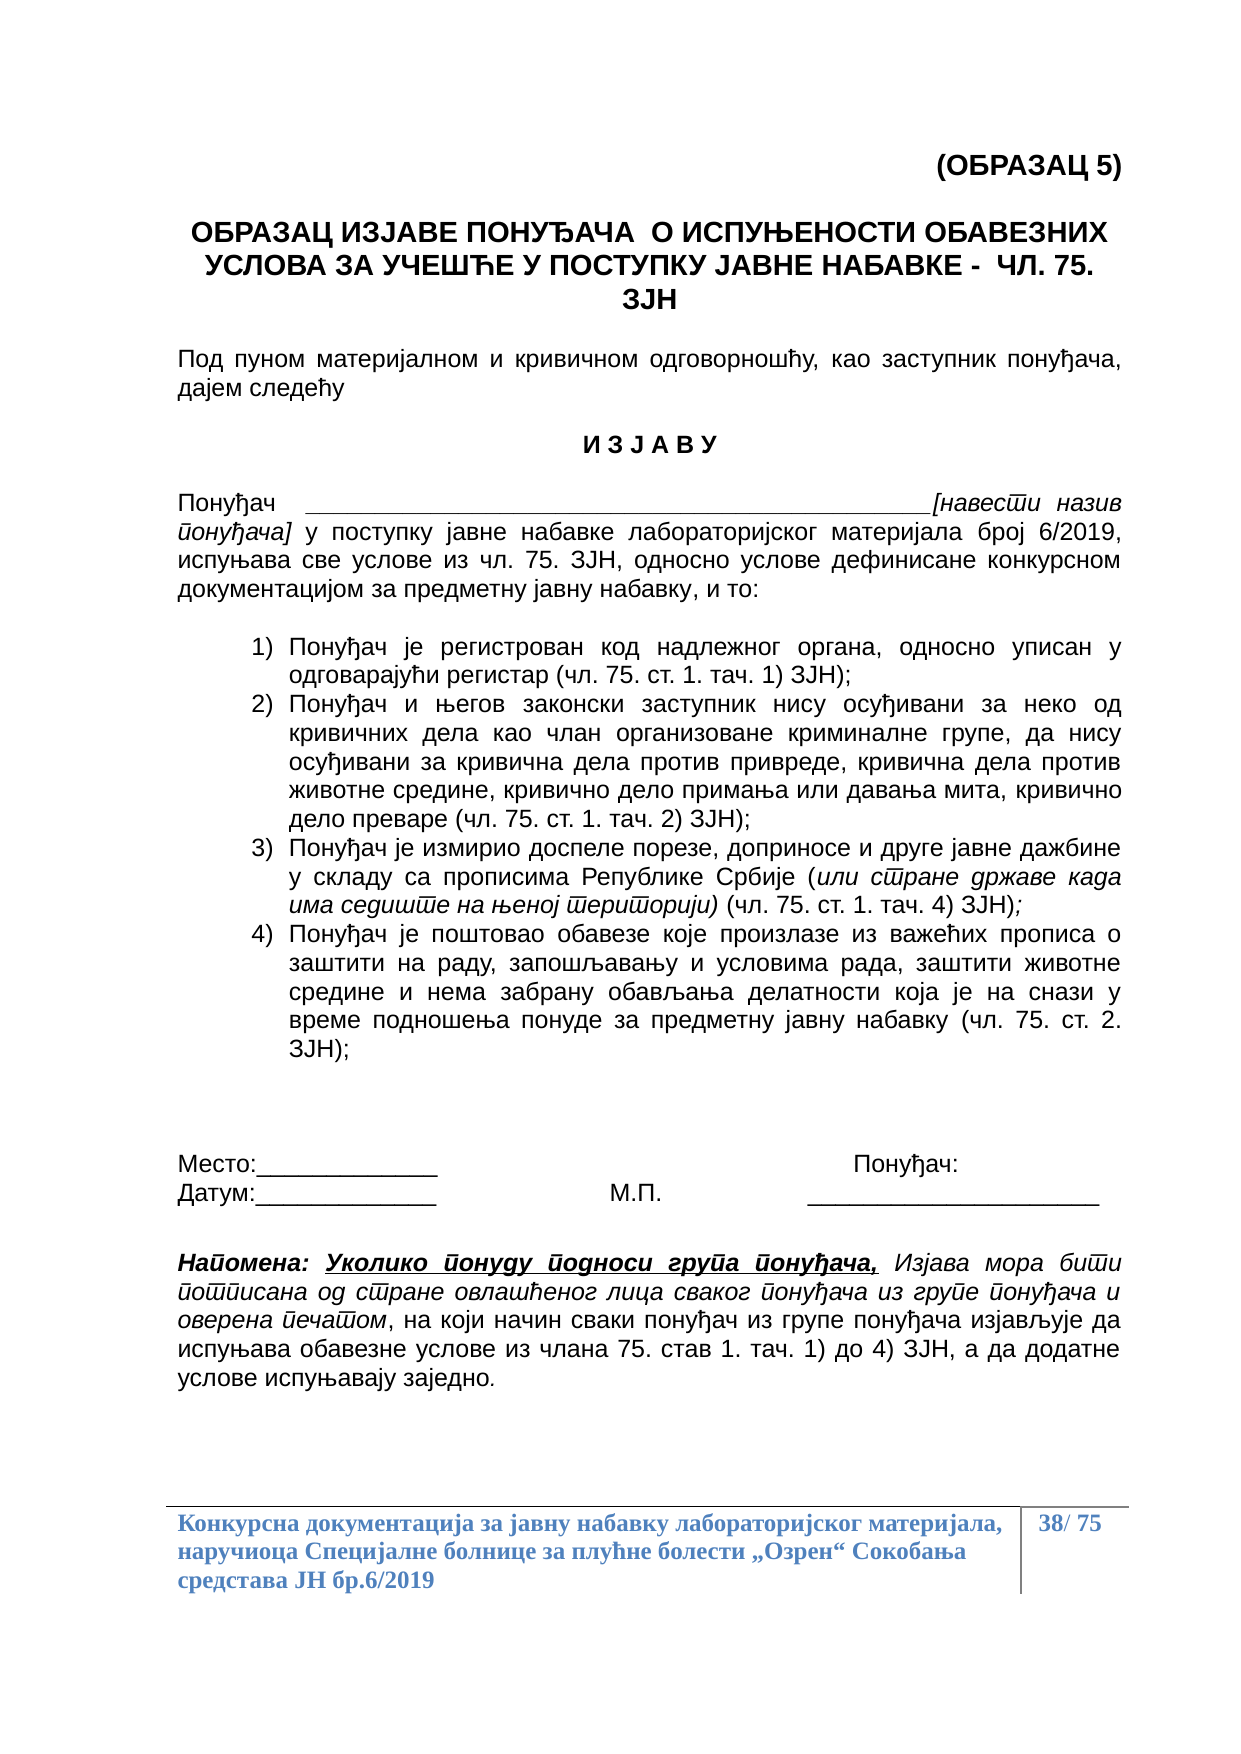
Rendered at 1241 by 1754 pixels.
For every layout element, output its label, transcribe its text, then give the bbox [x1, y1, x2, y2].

list Понуђач је поштовао обавезе које произлазе из важећих прописа о заштити на раду, запошљавању и условима рада, заштити животне средине и нема забрану обављања делатности која је на снази у време подношења понуде за предметну јавну набавку (чл. 75. ст. 2. ЗЈН); [251, 919, 1122, 1063]
list Понуђач и његов законски заступник нису осуђивани за неко од кривичних дела као члан организоване криминалне групе, да нису осуђивани за кривична дела против привреде, кривична дела против животне средине, кривично дело примања или давања мита, кривично дело преваре (чл. 75. ст. 1. тач. 2) ЗЈН); [251, 689, 1122, 833]
text Под пуном материјалном и кривичном одговорношћу, као заступник понуђача, дајем следећу [177, 344, 1122, 402]
text Датум:_____________ М.П. _____________________ [177, 1178, 1122, 1207]
text И З Ј А В У [177, 430, 1122, 459]
list Напомена: Уколико понуду подноси група понуђача, Изјава мора бити потписана од стране овлашћеног лица сваког понуђача из групе понуђача и оверена печатом, на који начин сваки понуђач из групе понуђача изјављује да испуњава обавезне услове из члана 75. став 1. тач. 1) до 4) ЗЈН, а да додатне услове испуњавају заједно. [177, 1248, 1122, 1392]
text Понуђач _____________________________________________[навести назив понуђача] у поступку јавне набавке лабораторијског материјала број 6/2019, испуњава све услове из чл. 75. ЗЈН, односно услове дефинисане конкурсном документацијом за предметну јавну набавку, и то: [177, 488, 1122, 603]
text Место:_____________ Понуђач: [177, 1149, 1122, 1178]
text ОБРАЗАЦ ИЗЈАВЕ ПОНУЂАЧА О ИСПУЊЕНОСТИ ОБАВЕЗНИХ УСЛОВА ЗА УЧЕШЋЕ У ПОСТУПКУ ЈАВНЕ НАБАВКЕ - ЧЛ. 75. ЗЈН [177, 215, 1122, 315]
list Понуђач је регистрован код надлежног органа, односно уписан у одговарајући регистар (чл. 75. ст. 1. тач. 1) ЗЈН); [251, 632, 1122, 689]
text (ОБРАЗАЦ 5) [177, 148, 1122, 181]
list Понуђач је измирио доспеле порезе, доприносе и друге јавне дажбине у складу са прописима Републике Србије (или стране државе када има седиште на њеној територији) (чл. 75. ст. 1. тач. 4) ЗЈН); [251, 833, 1122, 919]
